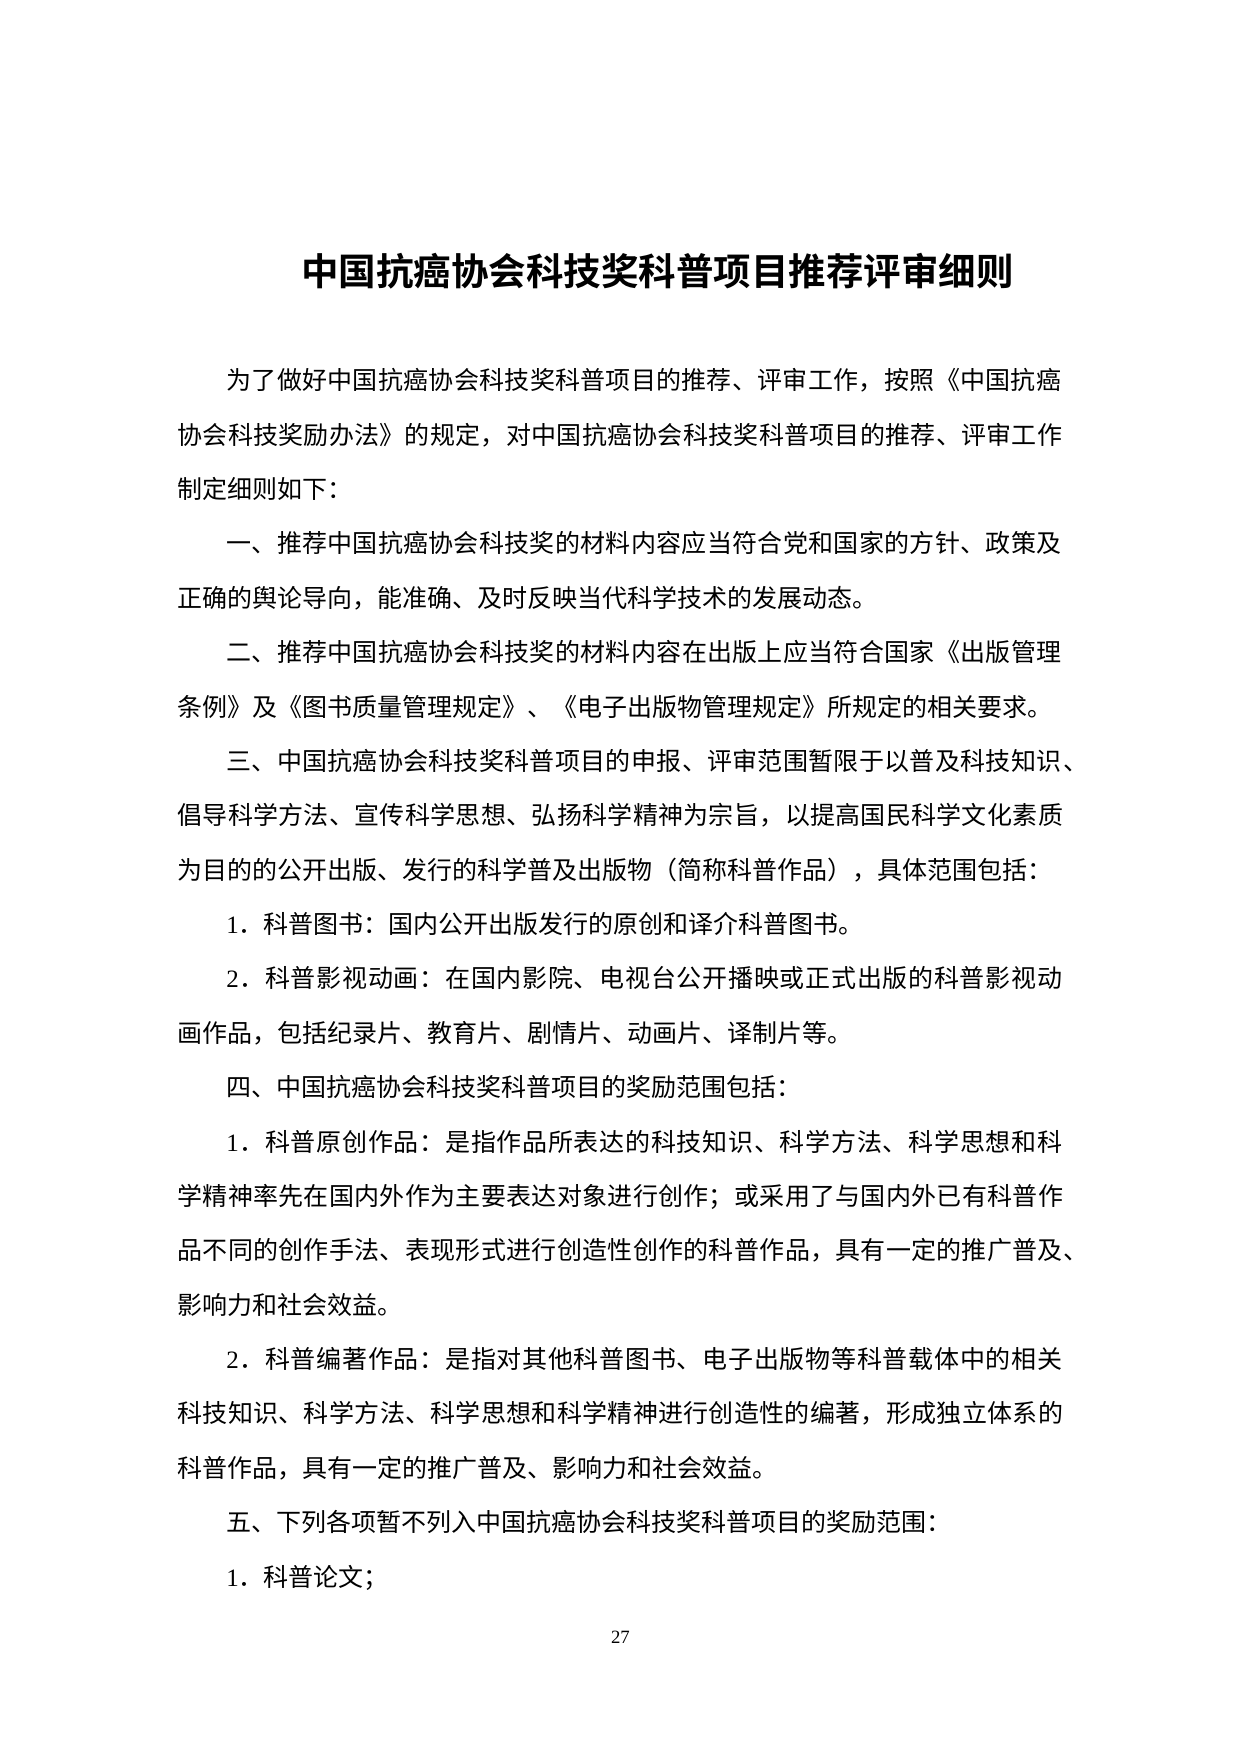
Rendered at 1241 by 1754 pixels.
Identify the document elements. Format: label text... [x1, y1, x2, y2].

text 二、推荐中国抗癌协会科技奖的材料内容在出版上应当符合国家《出版管理条例》及《图书质量管理规定》、《电子出版物管理规定》所规定的相关要求。 [177, 633, 1063, 723]
text 三、中国抗癌协会科技奖科普项目的申报、评审范围暂限于以普及科技知识、倡导科学方法、宣传科学思想、弘扬科学精神为宗旨，以提高国民科学文化素质为目的的公开出版、发行的科学普及出版物（简称科普作品），具体范围包括： [177, 741, 1063, 886]
text 中国抗癌协会科技奖科普项目推荐评审细则 [177, 242, 1063, 296]
text 1．科普论文； [177, 1557, 1063, 1593]
text 1．科普原创作品：是指作品所表达的科技知识、科学方法、科学思想和科学精神率先在国内外作为主要表达对象进行创作；或采用了与国内外已有科普作品不同的创作手法、表现形式进行创造性创作的科普作品，具有一定的推广普及、影响力和社会效益。 [177, 1122, 1063, 1321]
text 为了做好中国抗癌协会科技奖科普项目的推荐、评审工作，按照《中国抗癌协会科技奖励办法》的规定，对中国抗癌协会科技奖科普项目的推荐、评审工作制定细则如下： [177, 361, 1063, 506]
text 四、中国抗癌协会科技奖科普项目的奖励范围包括： [177, 1068, 1063, 1104]
text 五、下列各项暂不列入中国抗癌协会科技奖科普项目的奖励范围： [177, 1503, 1063, 1539]
text 1．科普图书：国内公开出版发行的原创和译介科普图书。 [177, 904, 1063, 941]
text 一、推荐中国抗癌协会科技奖的材料内容应当符合党和国家的方针、政策及正确的舆论导向，能准确、及时反映当代科学技术的发展动态。 [177, 524, 1063, 614]
text 2．科普编著作品：是指对其他科普图书、电子出版物等科普载体中的相关科技知识、科学方法、科学思想和科学精神进行创造性的编著，形成独立体系的科普作品，具有一定的推广普及、影响力和社会效益。 [177, 1339, 1063, 1484]
text 2．科普影视动画：在国内影院、电视台公开播映或正式出版的科普影视动画作品，包括纪录片、教育片、剧情片、动画片、译制片等。 [177, 959, 1063, 1049]
